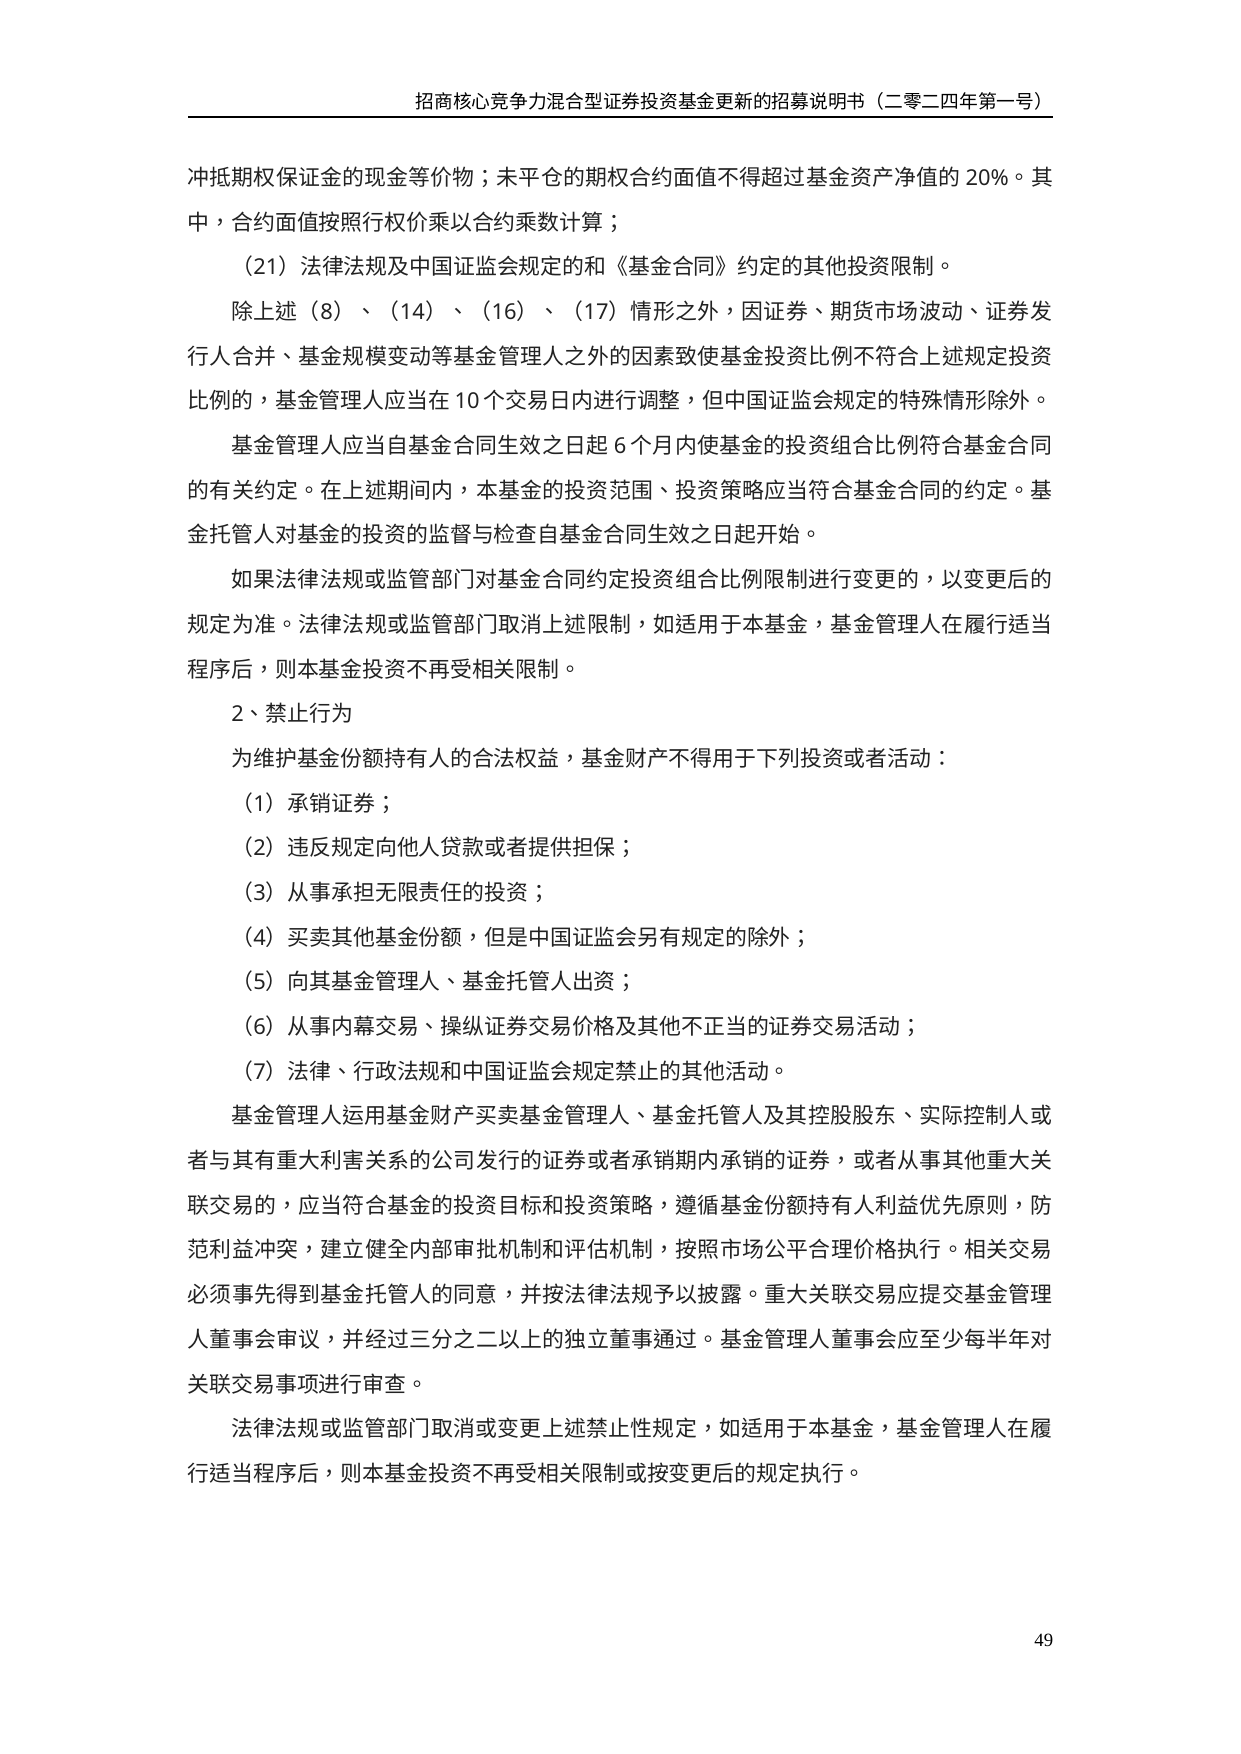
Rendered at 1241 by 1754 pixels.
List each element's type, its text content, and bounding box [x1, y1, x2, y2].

text （5）向其基金管理人、基金托管人出资； [187, 966, 1053, 996]
text （1）承销证券； [187, 788, 1053, 817]
text 2、禁止行为 [187, 698, 1053, 728]
text （3）从事承担无限责任的投资； [187, 877, 1053, 907]
text （6）从事内幕交易、操纵证券交易价格及其他不正当的证券交易活动； [187, 1011, 1053, 1041]
text 法律法规或监管部门取消或变更上述禁止性规定，如适用于本基金，基金管理人在履行适当程序后，则本基金投资不再受相关限制或按变更后的规定执行。 [187, 1413, 1053, 1488]
text 基金管理人运用基金财产买卖基金管理人、基金托管人及其控股股东、实际控制人或者与其有重大利害关系的公司发行的证券或者承销期内承销的证券，或者从事其他重大关联交易的，应当符合基金的投资目标和投资策略，遵循基金份额持有人利益优先原则，防范利益冲突，建立健全内部审批机制和评估机制，按照市场公平合理价格执行。相关交易必须事先得到基金托管人的同意，并按法律法规予以披露。重大关联交易应提交基金管理人董事会审议，并经过三分之二以上的独立董事通过。基金管理人董事会应至少每半年对关联交易事项进行审查。 [187, 1100, 1053, 1398]
text 基金管理人应当自基金合同生效之日起6个月内使基金的投资组合比例符合基金合同的有关约定。在上述期间内，本基金的投资范围、投资策略应当符合基金合同的约定。基金托管人对基金的投资的监督与检查自基金合同生效之日起开始。 [187, 430, 1053, 549]
text （4）买卖其他基金份额，但是中国证监会另有规定的除外； [187, 922, 1053, 951]
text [187, 162, 1053, 236]
text （7）法律、行政法规和中国证监会规定禁止的其他活动。 [187, 1056, 1053, 1086]
text 如果法律法规或监管部门对基金合同约定投资组合比例限制进行变更的，以变更后的规定为准。法律法规或监管部门取消上述限制，如适用于本基金，基金管理人在履行适当程序后，则本基金投资不再受相关限制。 [187, 564, 1053, 683]
text （2）违反规定向他人贷款或者提供担保； [187, 832, 1053, 862]
text 为维护基金份额持有人的合法权益，基金财产不得用于下列投资或者活动： [187, 743, 1053, 773]
text （21）法律法规及中国证监会规定的和《基金合同》约定的其他投资限制。 [187, 251, 1053, 281]
text 除上述（8）、（14）、（16）、（17）情形之外，因证券、期货市场波动、证券发行人合并、基金规模变动等基金管理人之外的因素致使基金投资比例不符合上述规定投资比例的，基金管理人应当在10个交易日内进行调整，但中国证监会规定的特殊情形除外。 [187, 296, 1053, 415]
